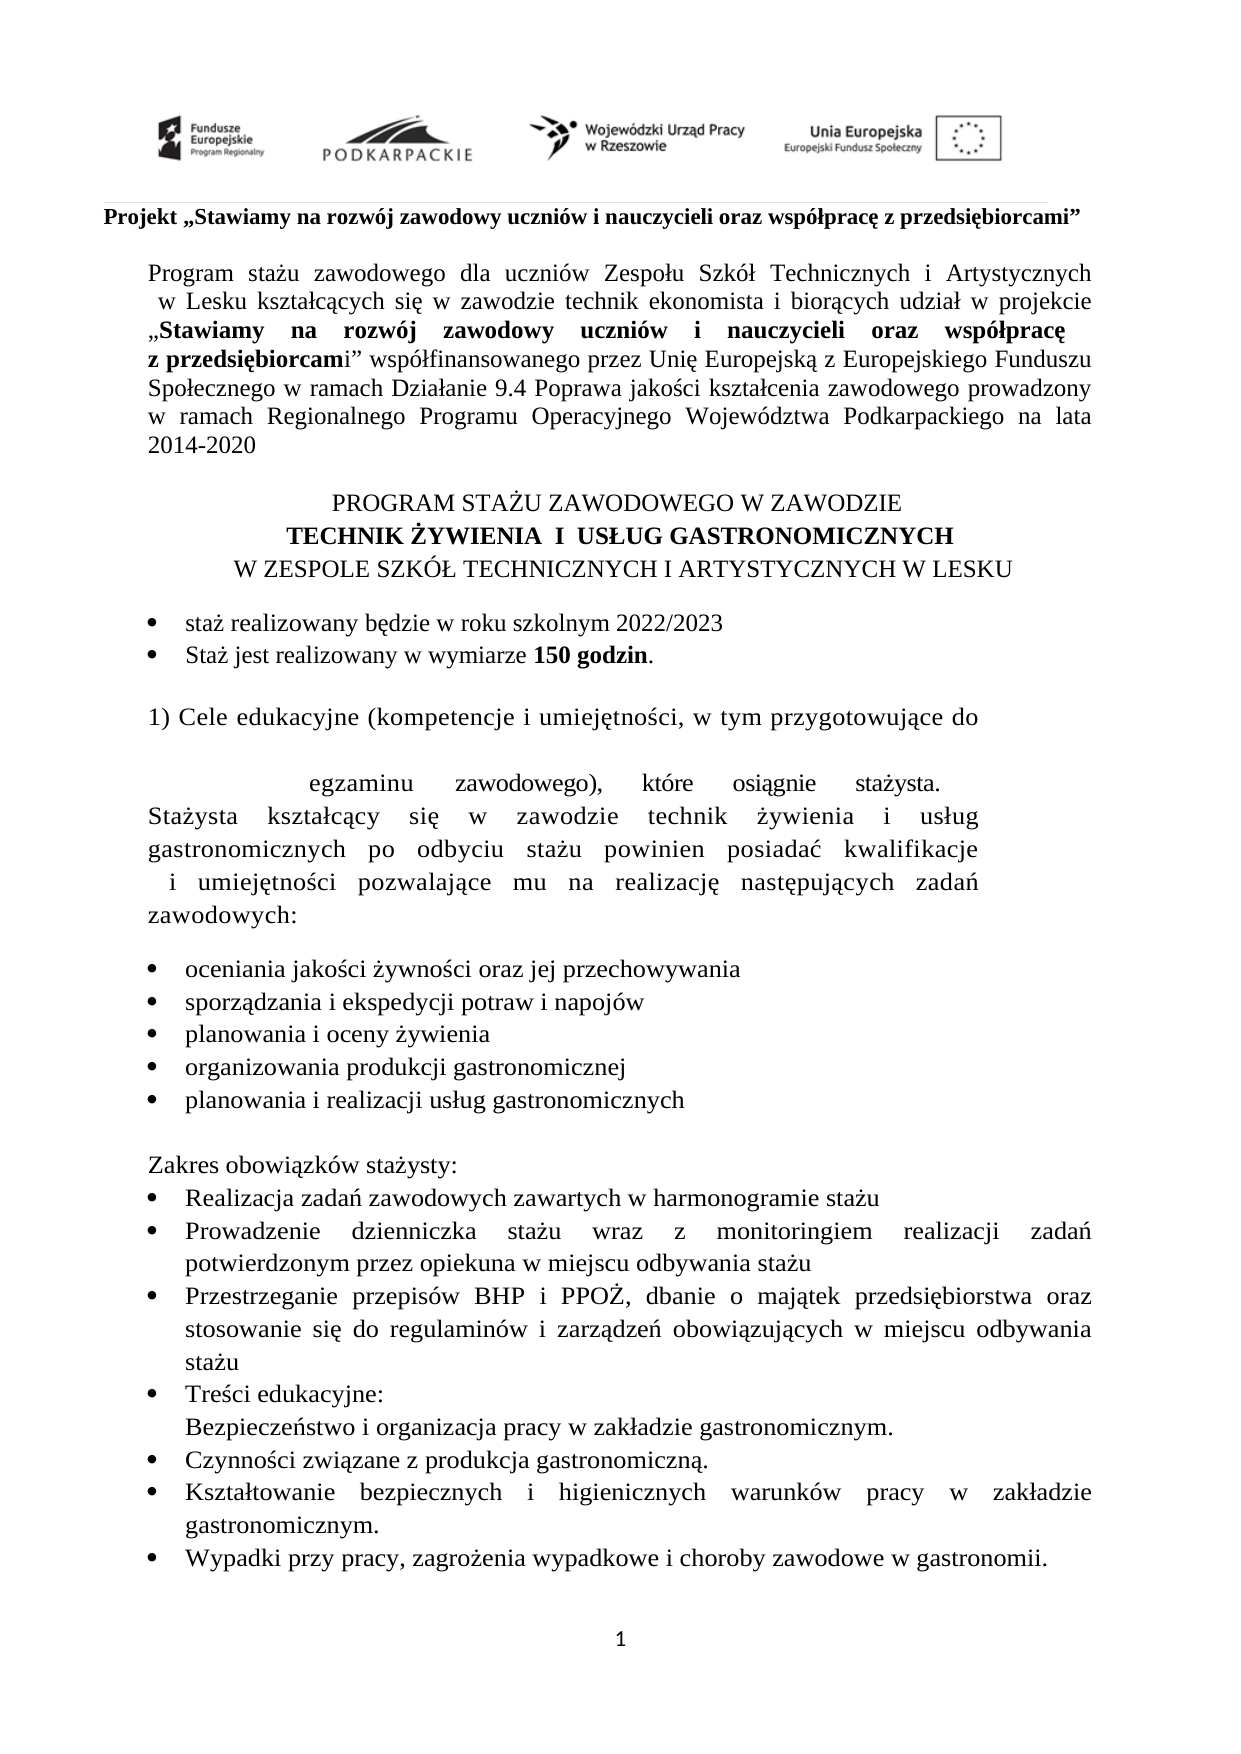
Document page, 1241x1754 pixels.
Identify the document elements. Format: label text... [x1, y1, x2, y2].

list Treści edukacyjne: Bezpieczeństwo i organizacja pracy w zakładzie gastronomicznym. [148, 1379, 1092, 1441]
list Wypadki przy pracy, zagrożenia wypadkowe i choroby zawodowe w gastronomii. [148, 1543, 1092, 1572]
list staż realizowany będzie w roku szkolnym 2022/2023 [148, 608, 1092, 637]
text 1) Cele edukacyjne (kompetencje i umiejętności, w tym przygotowujące do egzaminu zawodowego), które osiągnie stażysta. Stażysta kształcący się w zawodzie technik żywienia i usług gastronomicznych po odbyciu stażu powinien posiadać kwalifikacje i umiejętności pozwalające mu na realizację następujących zadań zawodowych: [148, 702, 980, 929]
list Kształtowanie bezpiecznych i higienicznych warunków pracy w zakładzie gastronomicznym. [148, 1477, 1092, 1539]
list sporządzania i ekspedycji potraw i napojów [148, 987, 1092, 1016]
list Przestrzeganie przepisów BHP i PPOŻ, dbanie o majątek przedsiębiorstwa oraz stosowanie się do regulaminów i zarządzeń obowiązujących w miejscu odbywania stażu [148, 1281, 1092, 1375]
text Program stażu zawodowego dla uczniów Zespołu Szkół Technicznych i Artystycznych w Lesku kształcących się w zawodzie technik ekonomista i biorących udział w projekcie „Stawiamy na rozwój zawodowy uczniów i nauczycieli oraz współpracę z przedsiębiorcami” współfinansowanego przez Unię Europejską z Europejskiego Funduszu Społecznego w ramach Działanie 9.4 Poprawa jakości kształcenia zawodowego prowadzony w ramach Regionalnego Programu Operacyjnego Województwa Podkarpackiego na lata 2014-2020 [148, 258, 1092, 459]
list Prowadzenie dzienniczka stażu wraz z monitoringiem realizacji zadań potwierdzonym przez opiekuna w miejscu odbywania stażu [148, 1216, 1092, 1277]
text PROGRAM STAŻU ZAWODOWEGO W ZAWODZIE TECHNIK ŻYWIENIA I USŁUG GASTRONOMICZNYCH W ZESPOLE SZKÓŁ TECHNICZNYCH I ARTYSTYCZNYCH W LESKU [148, 488, 1092, 583]
list Czynności związane z produkcja gastronomiczną. [148, 1445, 1092, 1473]
list Realizacja zadań zawodowych zawartych w harmonogramie stażu [148, 1183, 1092, 1212]
list Staż jest realizowany w wymiarze 150 godzin. [148, 641, 1092, 669]
list organizowania produkcji gastronomicznej [148, 1052, 1092, 1081]
list planowania i realizacji usług gastronomicznych [148, 1085, 1092, 1114]
list oceniania jakości żywności oraz jej przechowywania [148, 954, 1092, 983]
text Zakres obowiązków stażysty: [148, 1150, 1092, 1179]
list planowania i oceny żywienia [148, 1019, 1092, 1048]
picture [103, 73, 1049, 204]
